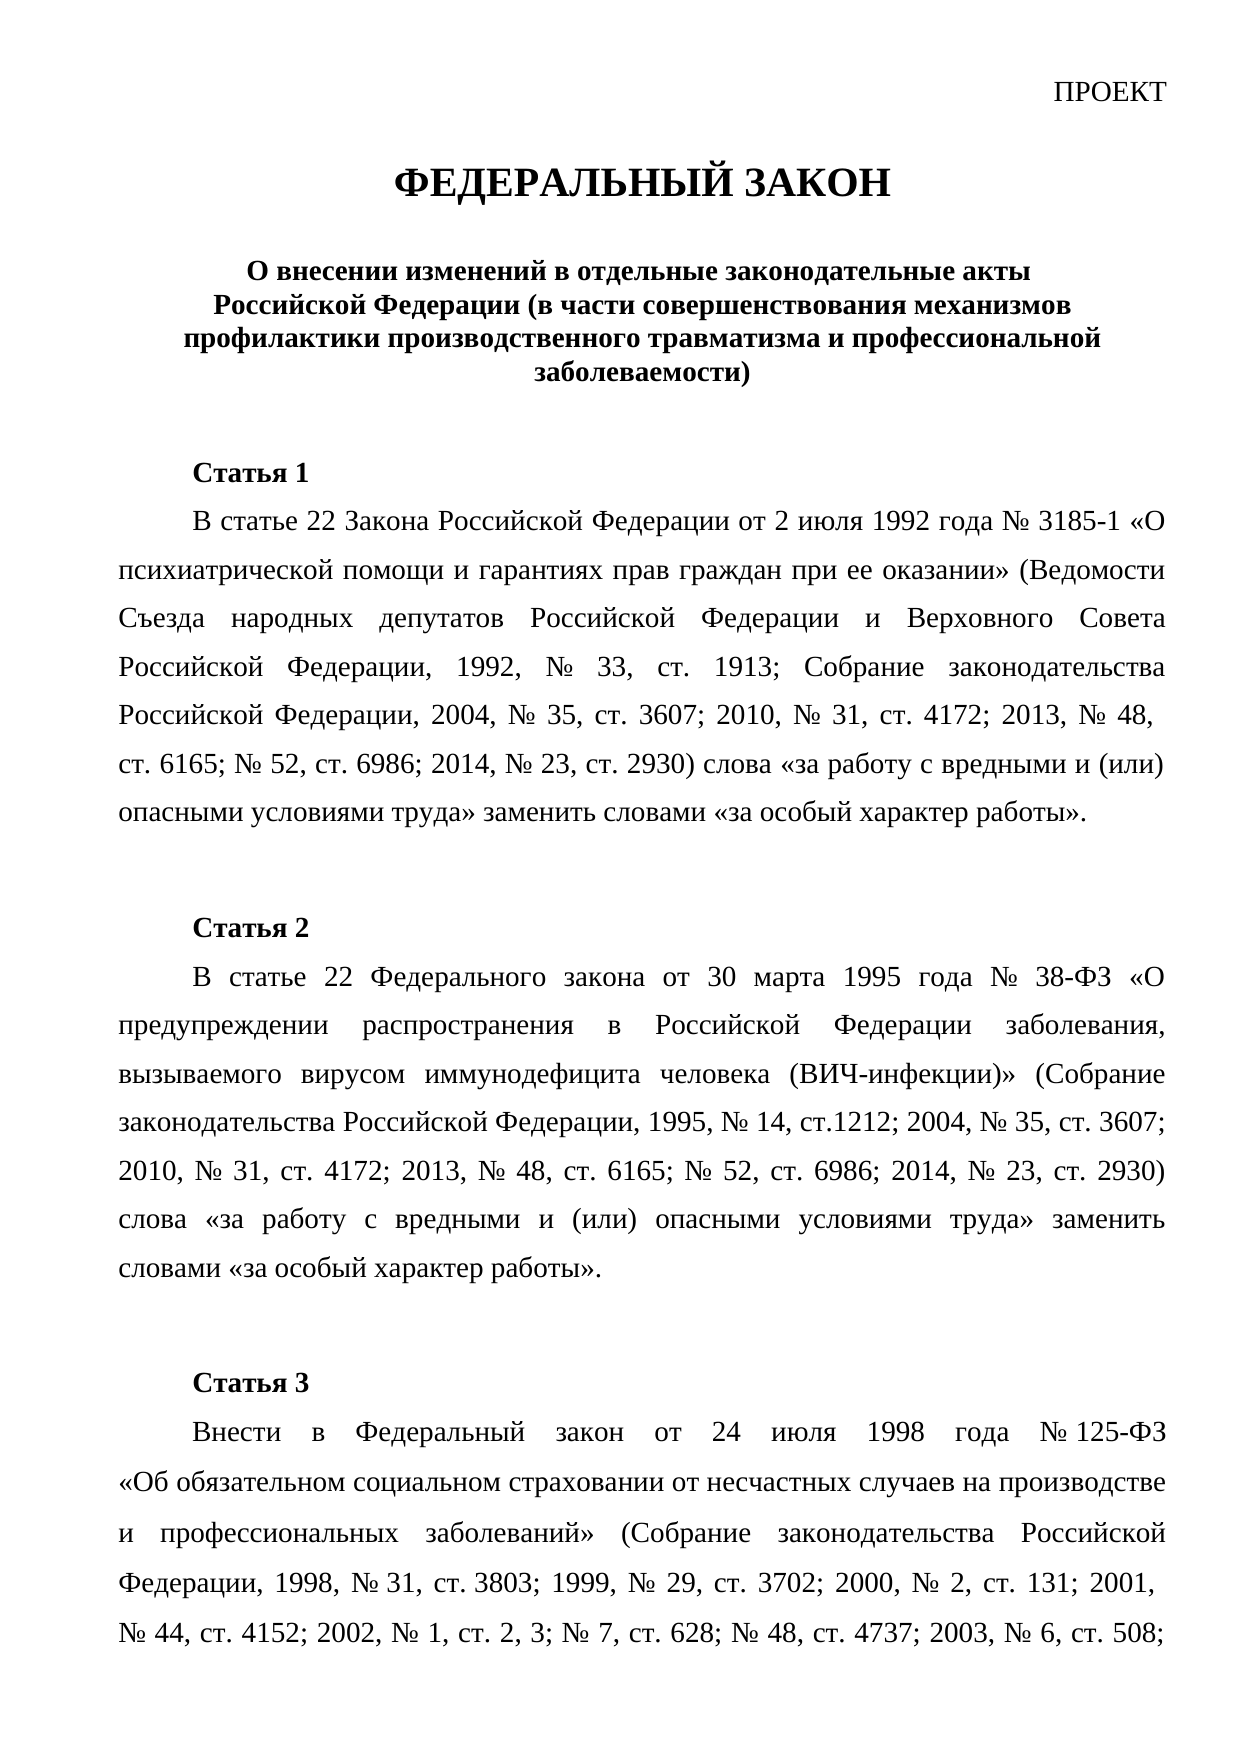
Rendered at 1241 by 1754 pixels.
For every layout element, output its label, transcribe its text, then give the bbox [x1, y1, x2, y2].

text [118, 1414, 1167, 1649]
text В статье 22 Федерального закона от 30 марта 1995 года № 38-ФЗ «О предупреждении распространения в Российской Федерации заболевания, вызываемого вирусом иммунодефицита человека (ВИЧ-инфекции)» (Собрание законодательства Российской Федерации, 1995, № 14, ст.1212; 2004, № 35, ст. 3607; 2010, № 31, ст. 4172; 2013, № 48, ст. 6165; № 52, ст. 6986; 2014, № 23, ст. 2930) слова «за работу с вредными и (или) опасными условиями труда» заменить словами «за особый характер работы». [118, 959, 1167, 1283]
text Статья 2 [118, 910, 1167, 944]
text Статья 3 [118, 1366, 1167, 1399]
text Статья 1 [118, 455, 1167, 488]
text О внесении изменений в отдельные законодательные акты Российской Федерации (в части совершенствования механизмов профилактики производственного травматизма и профессиональной заболеваемости) [118, 253, 1167, 388]
text ФЕДЕРАЛЬНЫЙ ЗАКОН [118, 158, 1167, 206]
text В статье 22 Закона Российской Федерации от 2 июля 1992 года № 3185-1 «О психиатрической помощи и гарантиях прав граждан при ее оказании» (Ведомости Съезда народных депутатов Российской Федерации и Верховного Совета Российской Федерации, 1992, № 33, ст. 1913; Собрание законодательства Российской Федерации, 2004, № 35, ст. 3607; 2010, № 31, ст. 4172; 2013, № 48, ст. 6165; № 52, ст. 6986; 2014, № 23, ст. 2930) слова «за работу с вредными и (или) опасными условиями труда» заменить словами «за особый характер работы». [118, 503, 1167, 828]
